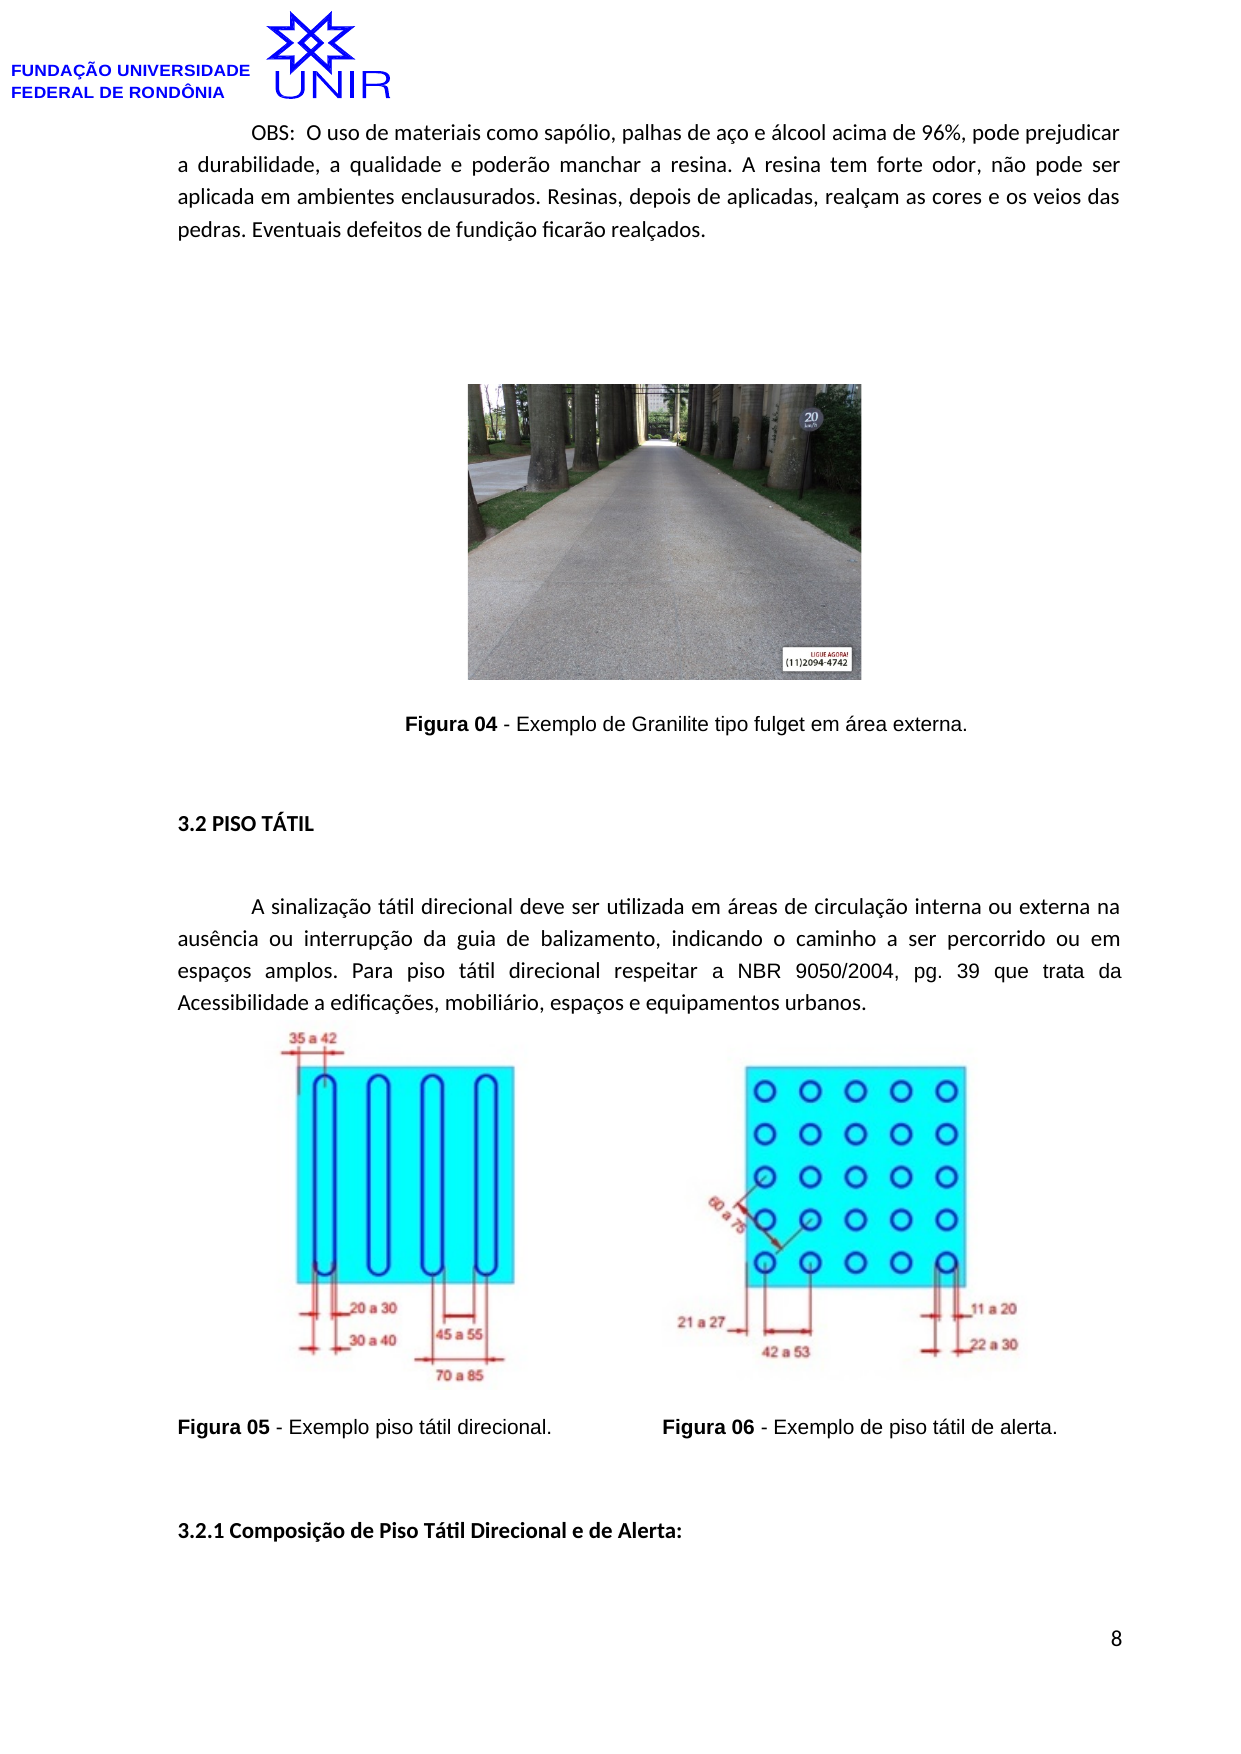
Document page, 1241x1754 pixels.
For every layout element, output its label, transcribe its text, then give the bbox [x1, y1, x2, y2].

text OBS: O uso de materiais como sapólio, palhas de aço e álcool acima de 96%, pode prejudicar a durabilidade, a qualidade e poderão manchar a resina. A resina tem forte odor, não pode ser aplicada em ambientes enclausurados. Resinas, depois de aplicadas, realçam as cores e os veios das pedras. Eventuais defeitos de fundição ficarão realçados. [177, 118, 1122, 243]
text A sinalização tátil direcional deve ser utilizada em áreas de circulação interna ou externa na ausência ou interrupção da guia de balizamento, indicando o caminho a ser percorrido ou em espaços amplos. Para piso tátil direcional respeitar a NBR 9050/2004, pg. 39 que trata da Acessibilidade a edificações, mobiliário, espaços e equipamentos urbanos. [177, 892, 1122, 1017]
subtitle 3.2 PISO TÁTIL [177, 809, 1122, 837]
text Figura 05 - Exemplo piso tátil direcional. Figura 06 - Exemplo de piso tátil de alerta. [177, 1414, 1122, 1438]
picture [177, 1020, 1078, 1390]
picture [467, 384, 862, 680]
subtitle 3.2.1 Composição de Piso Tátil Direcional e de Alerta: [177, 1516, 1122, 1544]
text Figura 04 - Exemplo de Granilite tipo fulget em área externa. [177, 712, 1122, 736]
